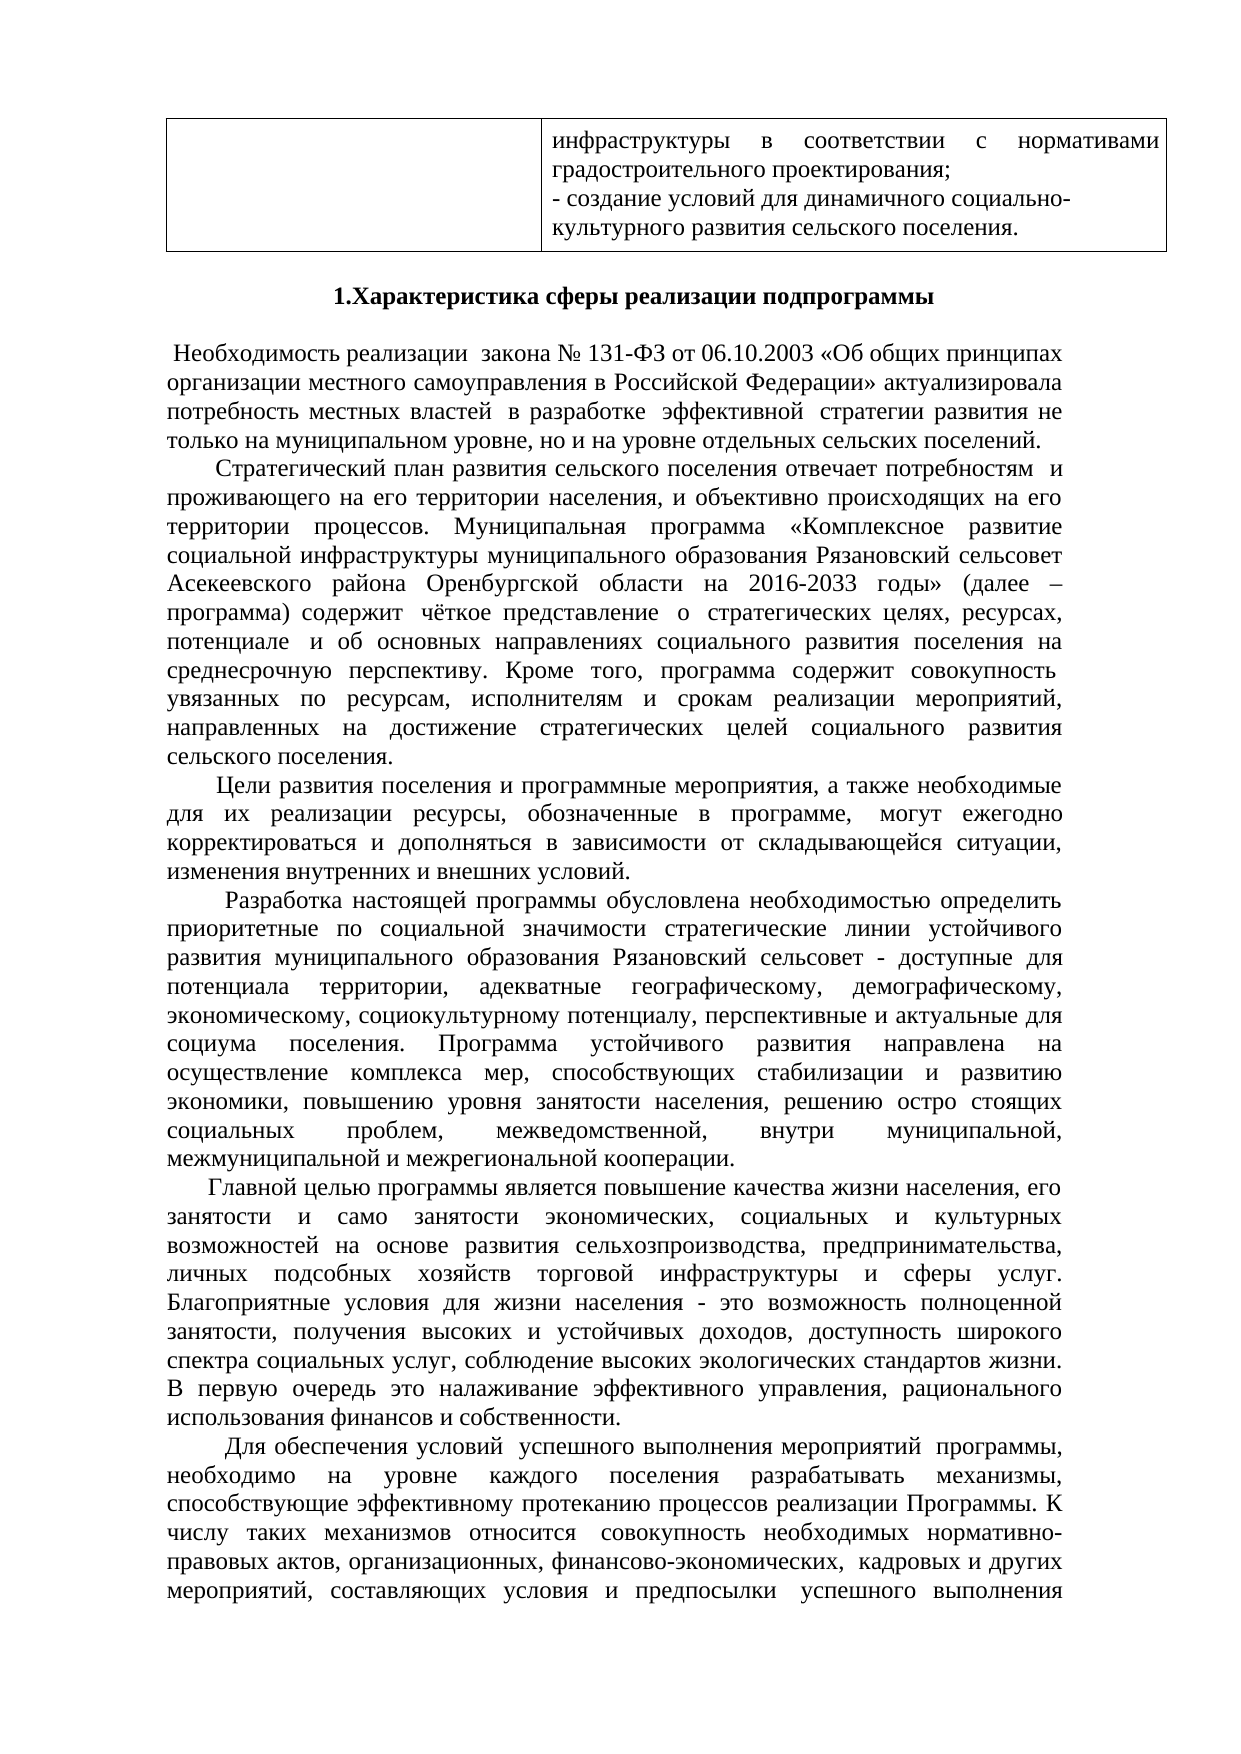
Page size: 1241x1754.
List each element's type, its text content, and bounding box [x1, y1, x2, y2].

text Необходимость реализации закона № 131-ФЗ от 06.10.2003 «Об общих принципах организации местного самоуправления в Российской Федерации» актуализировала потребность местных властей в разработке эффективной стратегии развития не только на муниципальном уровне, но и на уровне отдельных сельских поселений. [167, 338, 1063, 453]
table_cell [542, 119, 1166, 251]
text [167, 1431, 1063, 1603]
text Разработка настоящей программы обусловлена необходимостью определить приоритетные по социальной значимости стратегические линии устойчивого развития муниципального образования Рязановский сельсовет - доступные для потенциала территории, адекватные географическому, демографическому, экономическому, социокультурному потенциалу, перспективные и актуальные для социума поселения. Программа устойчивого развития направлена на осуществление комплекса мер, способствующих стабилизации и развитию экономики, повышению уровня занятости населения, решению остро стоящих социальных проблем, межведомственной, внутри муниципальной, межмуниципальной и межрегиональной кооперации. [167, 885, 1063, 1172]
text 1.Характеристика сферы реализации подпрограммы [204, 281, 1063, 310]
text Цели развития поселения и программные мероприятия, а также необходимые для их реализации ресурсы, обозначенные в программе, могут ежегодно корректироваться и дополняться в зависимости от складывающейся ситуации, изменения внутренних и внешних условий. [167, 770, 1063, 885]
text Главной целью программы является повышение качества жизни населения, его занятости и само занятости экономических, социальных и культурных возможностей на основе развития сельхозпроизводства, предпринимательства, личных подсобных хозяйств торговой инфраструктуры и сферы услуг. Благоприятные условия для жизни населения - это возможность полноценной занятости, получения высоких и устойчивых доходов, доступность широкого спектра социальных услуг, соблюдение высоких экологических стандартов жизни. В первую очередь это налаживание эффективного управления, рационального использования финансов и собственности. [167, 1172, 1063, 1431]
text Стратегический план развития сельского поселения отвечает потребностям и проживающего на его территории населения, и объективно происходящих на его территории процессов. Муниципальная программа «Комплексное развитие социальной инфраструктуры муниципального образования Рязановский сельсовет Асекеевского района Оренбургской области на 2016-2033 годы» (далее – программа) содержит чёткое представление о стратегических целях, ресурсах, потенциале и об основных направлениях социального развития поселения на среднесрочную перспективу. Кроме того, программа содержит совокупность увязанных по ресурсам, исполнителям и срокам реализации мероприятий, направленных на достижение стратегических целей социального развития сельского поселения. [167, 453, 1063, 770]
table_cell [167, 119, 541, 251]
